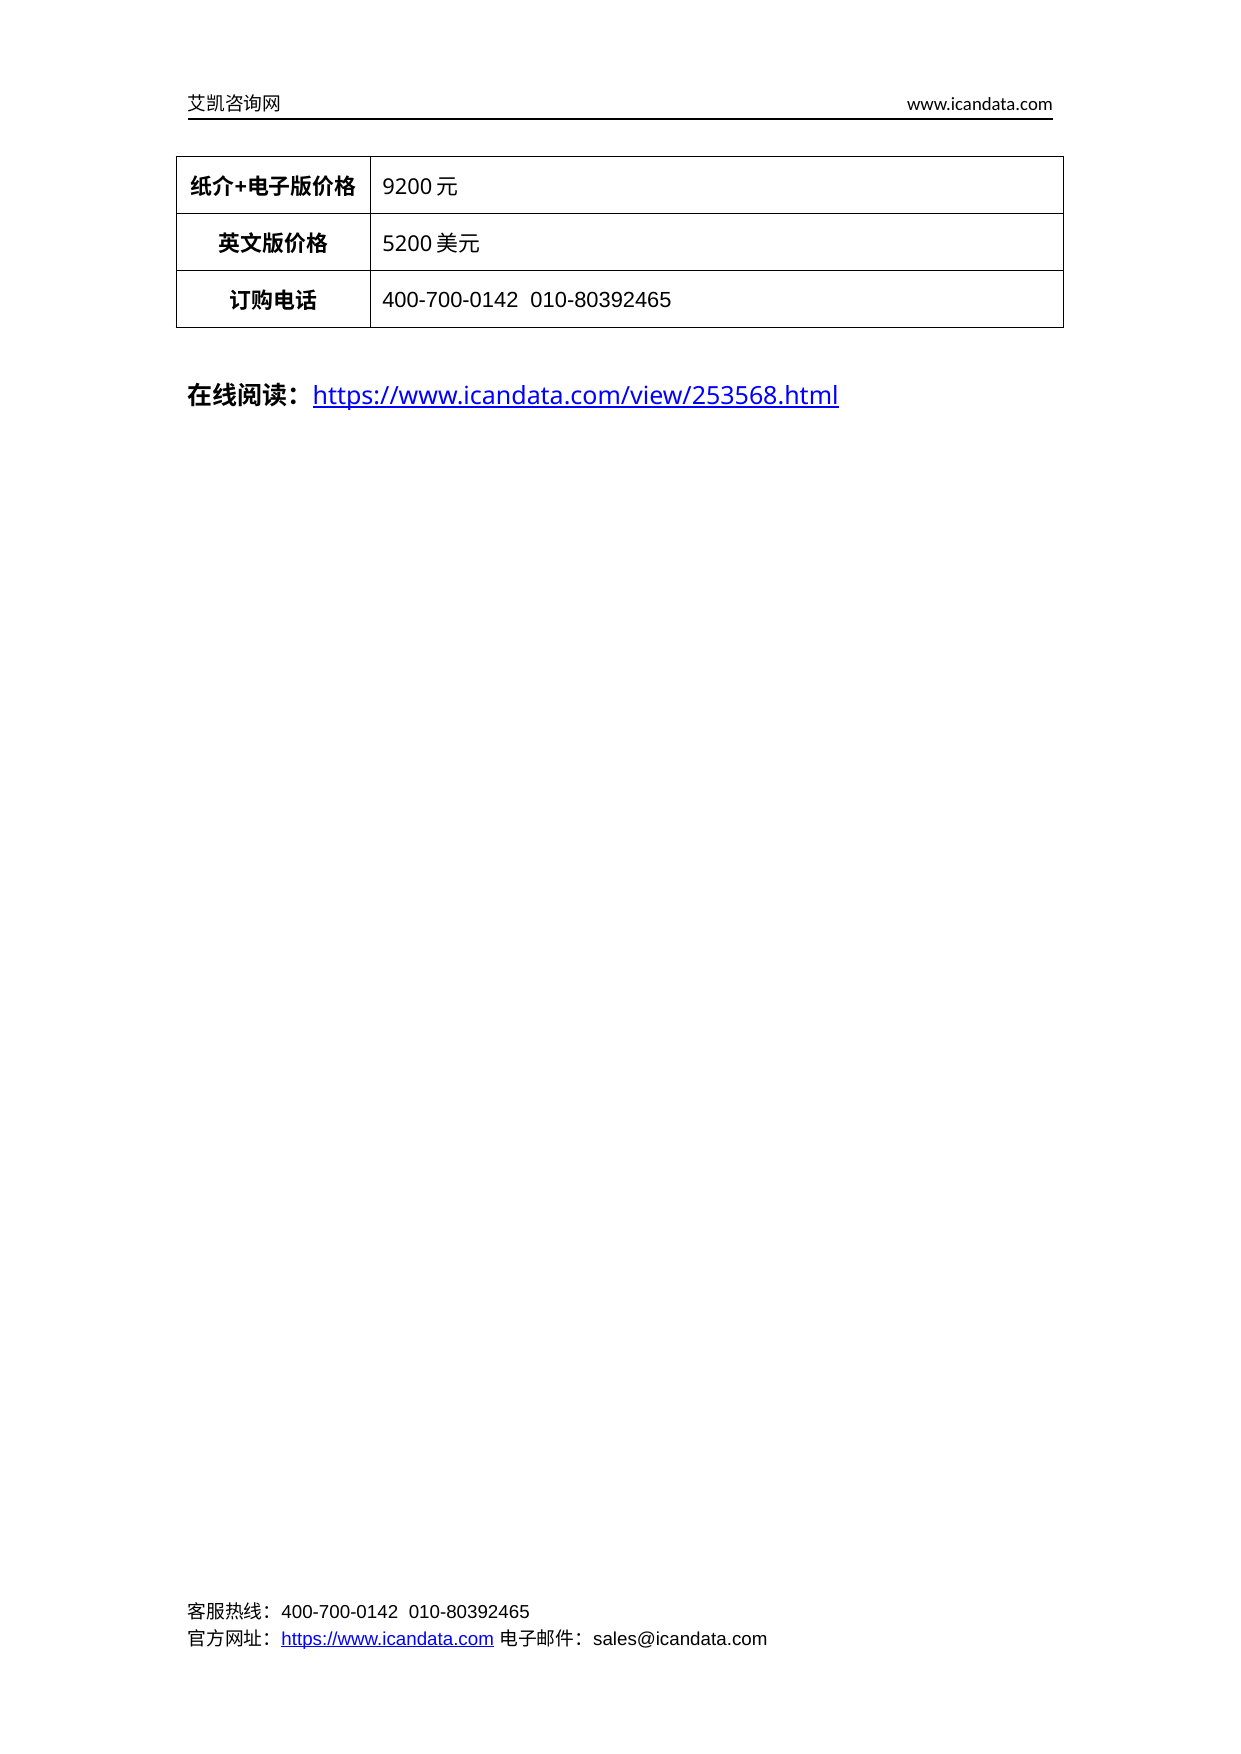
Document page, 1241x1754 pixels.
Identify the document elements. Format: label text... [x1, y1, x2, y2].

text 在线阅读：https://www.icandata.com/view/253568.html [187, 361, 1053, 426]
table_cell 5200美元 [371, 214, 1063, 270]
table_cell 订购电话 [177, 271, 370, 327]
table_cell 纸介+电子版价格 [177, 157, 370, 213]
table_cell 英文版价格 [177, 214, 370, 270]
table_cell 400-700-0142 010-80392465 [371, 271, 1063, 327]
table_cell 9200元 [371, 157, 1063, 213]
